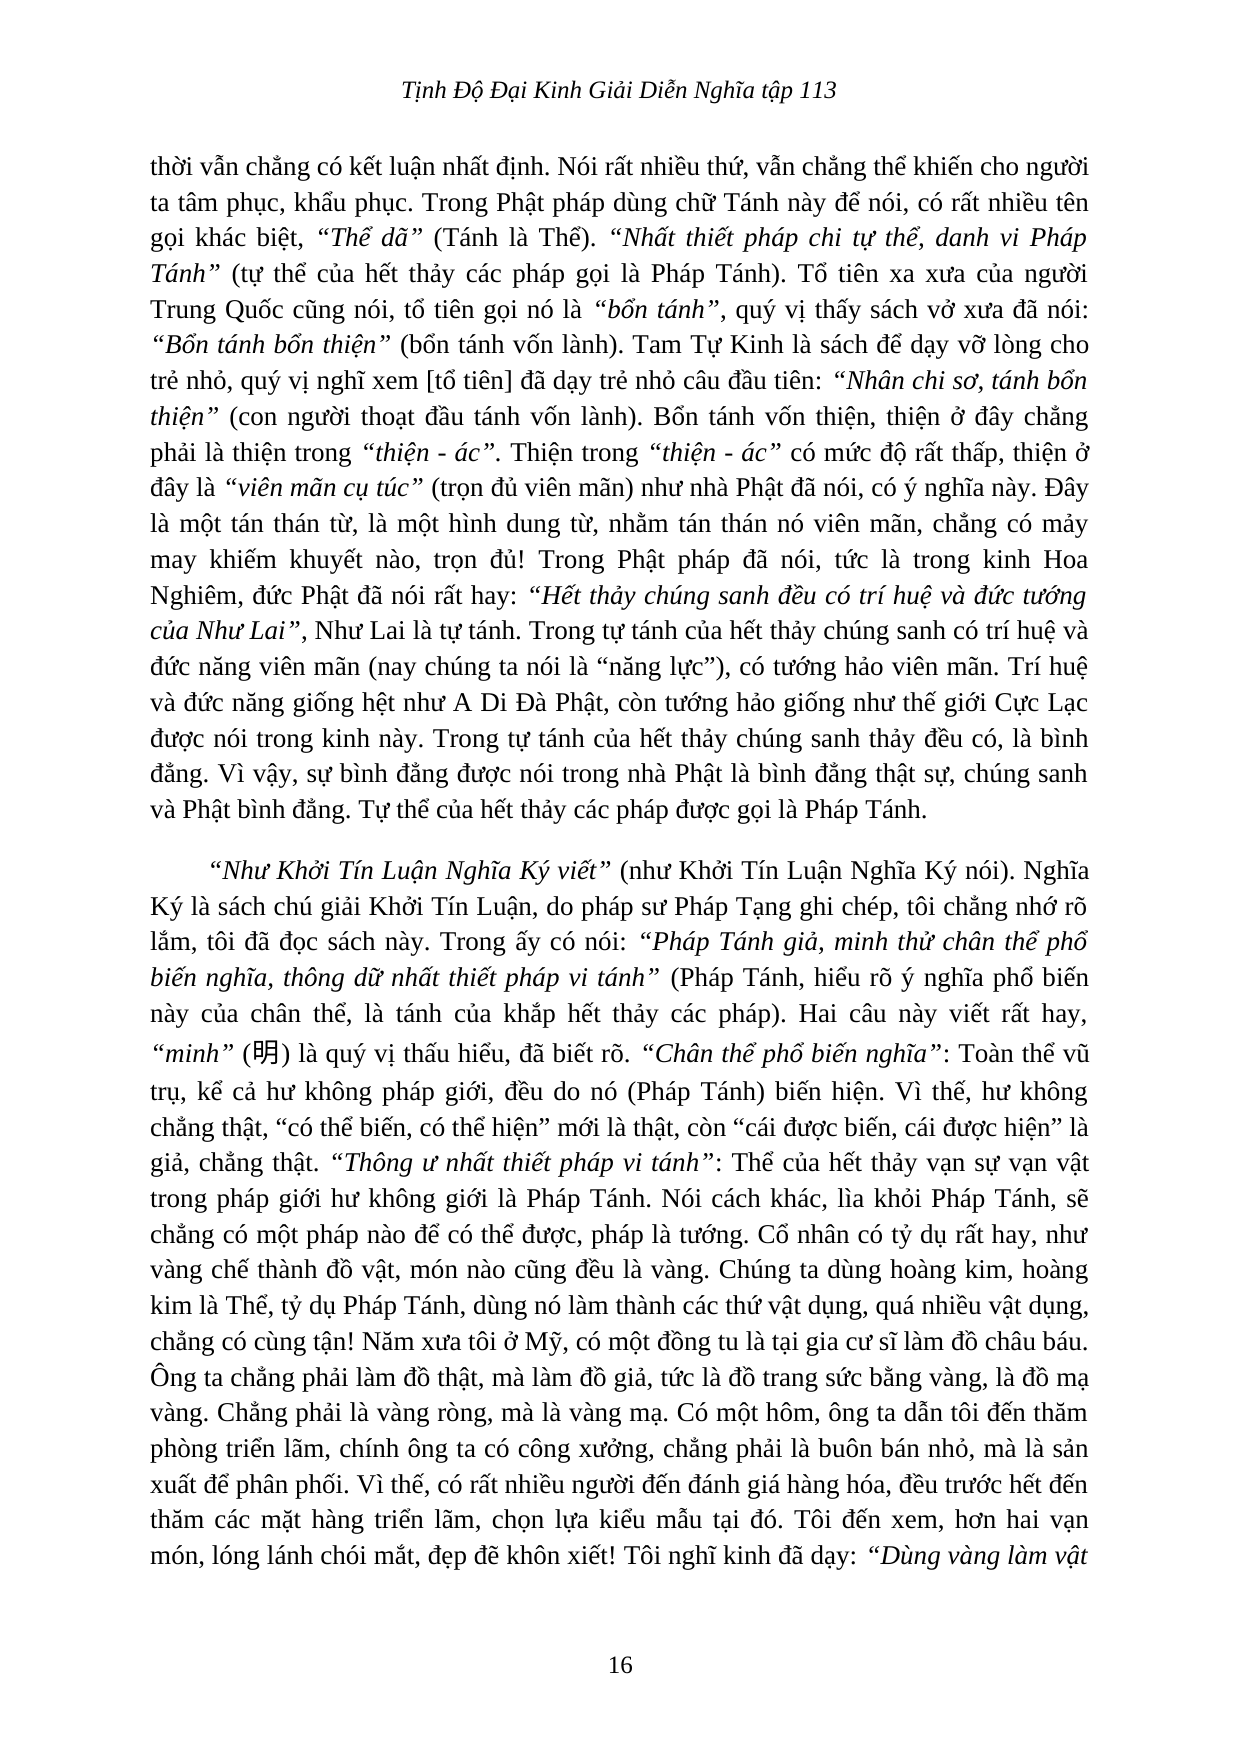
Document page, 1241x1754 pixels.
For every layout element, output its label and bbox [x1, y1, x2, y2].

text [150, 150, 1090, 824]
text [150, 854, 1090, 1571]
